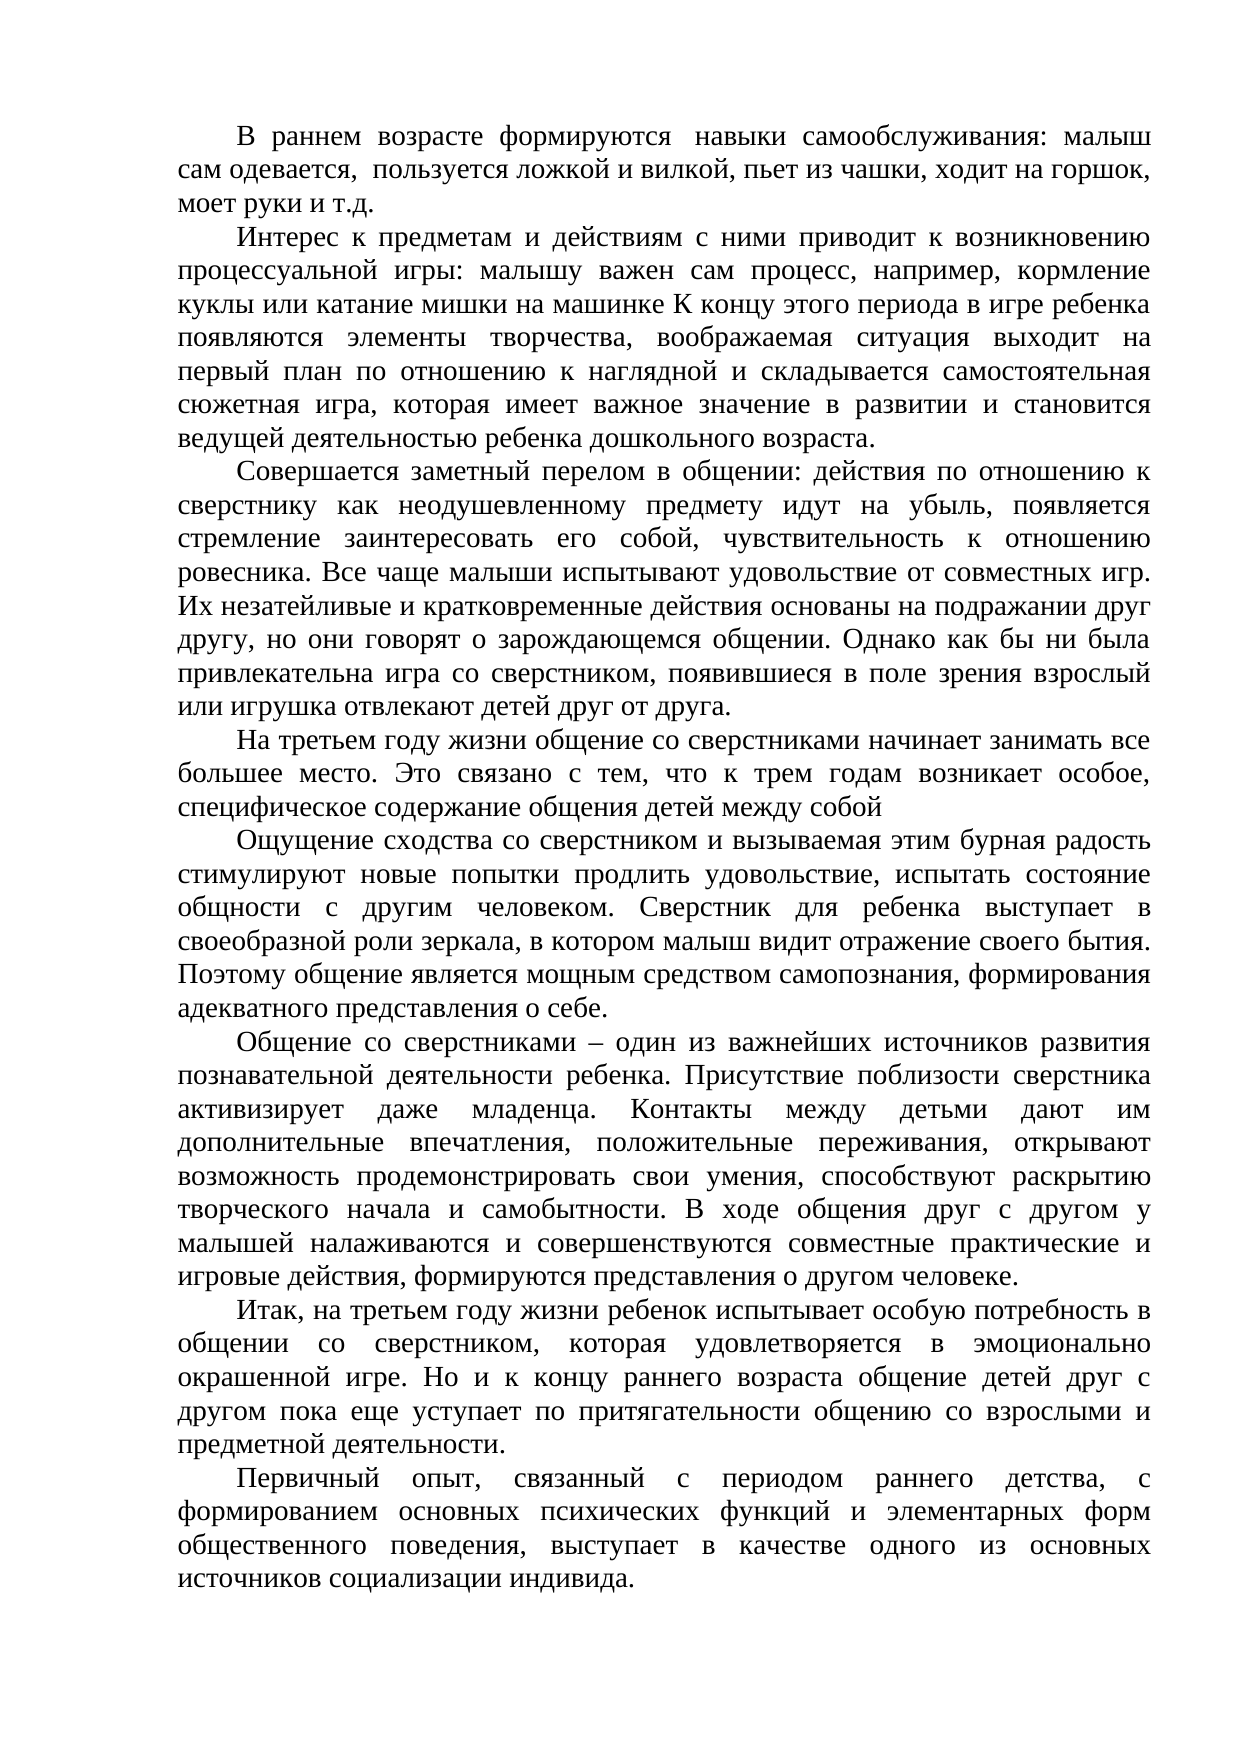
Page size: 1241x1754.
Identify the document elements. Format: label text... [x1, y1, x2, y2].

text Интерес к предметам и действиям с ними приводит к возникновению процессуальной игры: малышу важен сам процесс, например, кормление куклы или катание мишки на машинке К концу этого периода в игре ребенка появляются элементы творчества, воображаемая ситуация выходит на первый план по отношению к наглядной и складывается самостоятельная сюжетная игра, которая имеет важное значение в развитии и становится ведущей деятельностью ребенка дошкольного возраста. [177, 219, 1152, 453]
text Ощущение сходства со сверстником и вызываемая этим бурная радость стимулируют новые попытки продлить удовольствие, испытать состояние общности с другим человеком. Сверстник для ребенка выступает в своеобразной роли зеркала, в котором малыш видит отражение своего бытия. Поэтому общение является мощным средством самопознания, формирования адекватного представления о себе. [177, 822, 1152, 1024]
text Общение со сверстниками – один из важнейших источников развития познавательной деятельности ребенка. Присутствие поблизости сверстника активизирует даже младенца. Контакты между детьми дают им дополнительные впечатления, положительные переживания, открывают возможность продемонстрировать свои умения, способствуют раскрытию творческого начала и самобытности. В ходе общения друг с другом у малышей налаживаются и совершенствуются совместные практические и игровые действия, формируются представления о другом человеке. [177, 1024, 1152, 1292]
text На третьем году жизни общение со сверстниками начинает занимать все большее место. Это связано с тем, что к трем годам возникает особое, специфическое содержание общения детей между собой [177, 722, 1152, 822]
text В раннем возрасте формируются навыки самообслуживания: малыш сам одевается, пользуется ложкой и вилкой, пьет из чашки, ходит на горшок, моет руки и т.д. [177, 118, 1152, 219]
text Итак, на третьем году жизни ребенок испытывает особую потребность в общении со сверстником, которая удовлетворяется в эмоционально окрашенной игре. Но и к концу раннего возраста общение детей друг с другом пока еще уступает по притягательности общению со взрослыми и предметной деятельности. [177, 1292, 1152, 1460]
text Совершается заметный перелом в общении: действия по отношению к сверстнику как неодушевленному предмету идут на убыль, появляется стремление заинтересовать его собой, чувствительность к отношению ровесника. Все чаще малыши испытывают удовольствие от совместных игр. Их незатейливые и кратковременные действия основаны на подражании друг другу, но они говорят о зарождающемся общении. Однако как бы ни была привлекательна игра со сверстником, появившиеся в поле зрения взрослый или игрушка отвлекают детей друг от друга. [177, 453, 1152, 722]
text Первичный опыт, связанный с периодом раннего детства, с формированием основных психических функций и элементарных форм общественного поведения, выступает в качестве одного из основных источников социализации индивида. [177, 1460, 1152, 1594]
